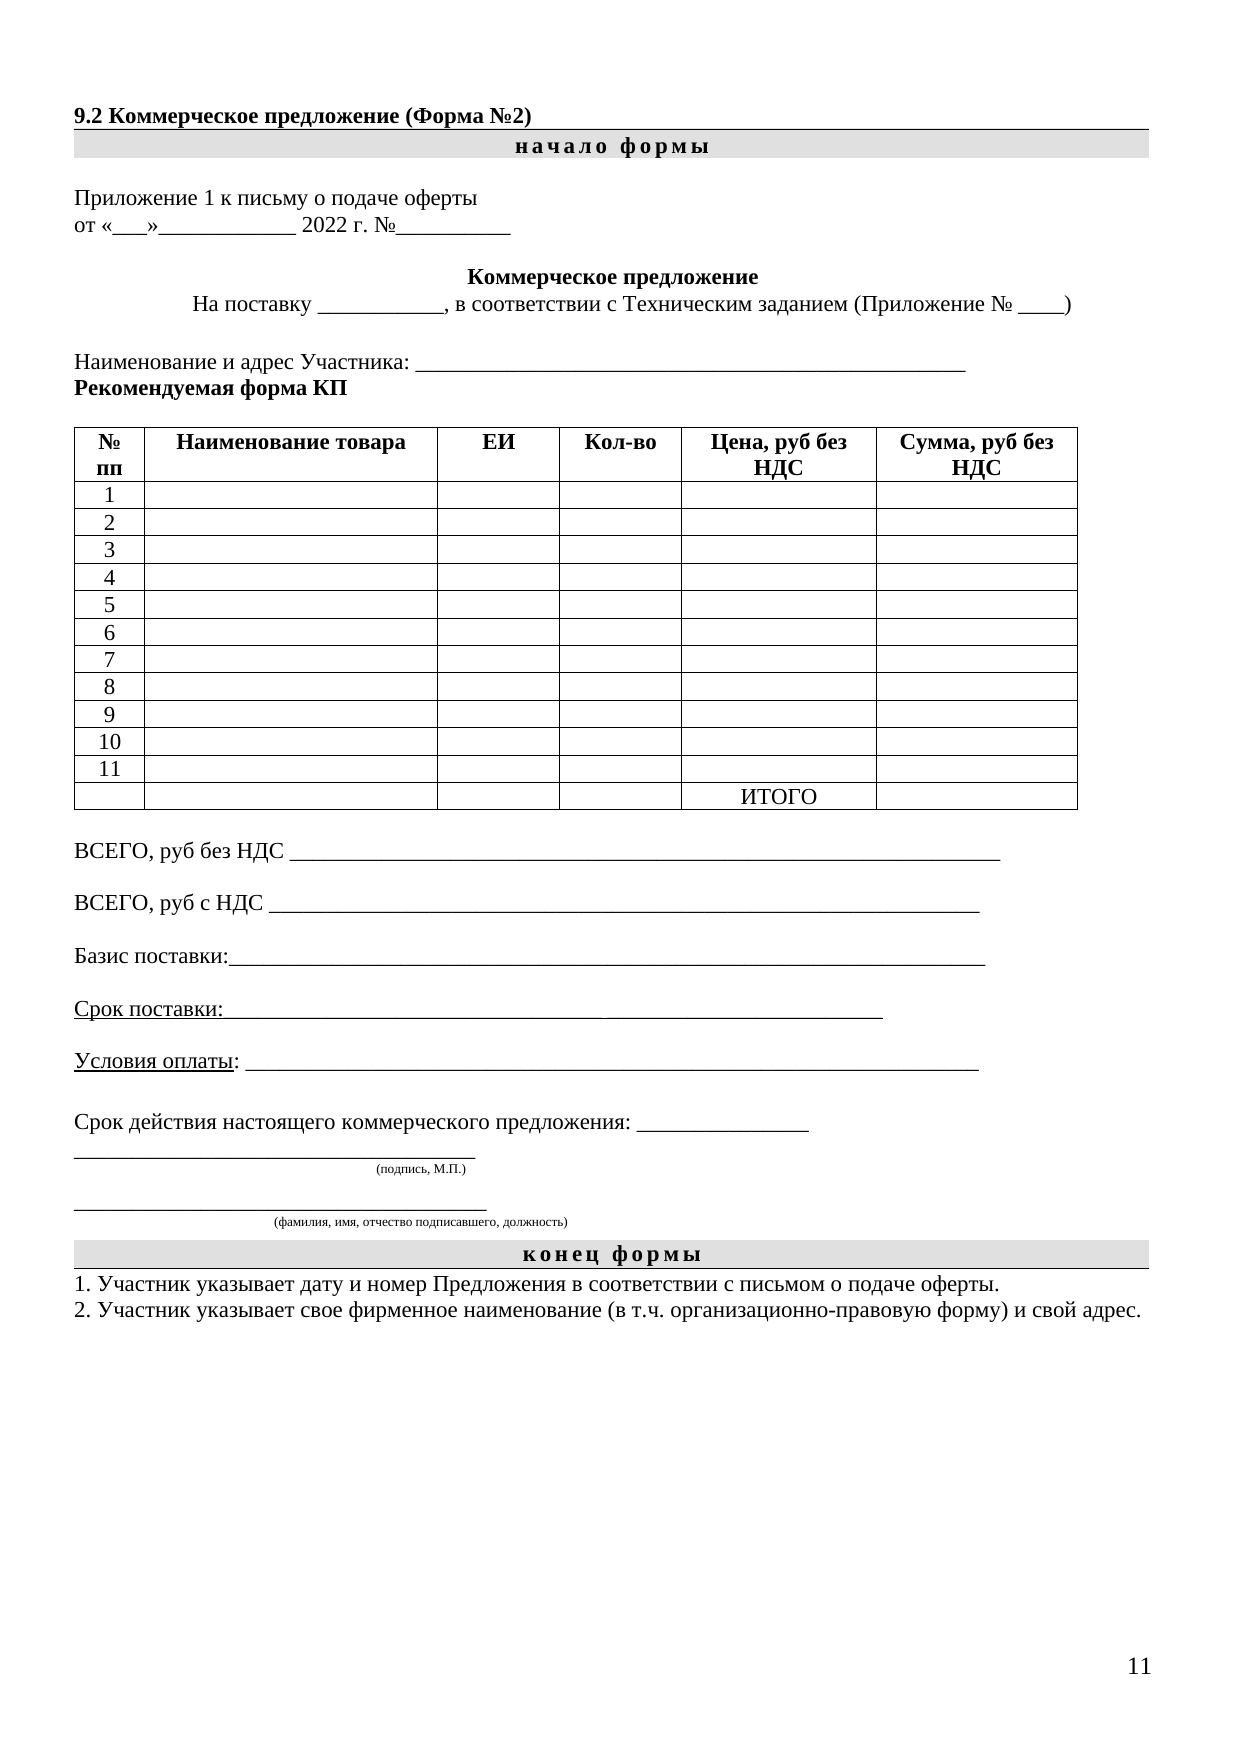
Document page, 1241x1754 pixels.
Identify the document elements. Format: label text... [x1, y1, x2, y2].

table_cell [682, 673, 876, 700]
text конец формы [74, 1240, 1149, 1268]
table_cell [560, 701, 681, 727]
table_cell 3 [75, 536, 144, 563]
table_cell [877, 591, 1077, 617]
table_cell 4 [75, 564, 144, 590]
table_cell 5 [75, 591, 144, 617]
table_cell [145, 783, 437, 809]
table_cell [438, 564, 559, 590]
text (фамилия, имя, отчество подписавшего, должность) [74, 1214, 768, 1240]
table_cell [877, 728, 1077, 754]
table_cell [560, 728, 681, 754]
table_cell [682, 646, 876, 672]
text ___________________________________ [74, 1135, 1152, 1161]
table_cell [145, 509, 437, 535]
table_header Наименование товара [145, 428, 437, 481]
table_header Сумма, руб без НДС [877, 428, 1077, 481]
table_cell [877, 646, 1077, 672]
text На поставку ___________, в соответствии с Техническим заданием (Приложение № ____) [133, 290, 1152, 316]
table_cell [682, 482, 876, 508]
table_cell [877, 509, 1077, 535]
table_cell [560, 591, 681, 617]
table_cell [145, 728, 437, 754]
table_cell [560, 619, 681, 645]
table_cell 11 [75, 756, 144, 782]
table_cell [877, 536, 1077, 563]
table_cell 6 [75, 619, 144, 645]
text 2. Участник указывает свое фирменное наименование (в т.ч. организационно-правовую форму) и свой адрес. [74, 1296, 1152, 1322]
text Приложение 1 к письму о подаче оферты от «___»____________ 2022 г. №__________ [74, 184, 1152, 237]
text Наименование и адрес Участника: ________________________________________________ [74, 348, 1152, 374]
table_cell [145, 673, 437, 700]
table_cell [682, 509, 876, 535]
text Рекомендуемая форма КП [74, 374, 1152, 400]
table_cell 2 [75, 509, 144, 535]
table_cell [438, 646, 559, 672]
table_cell ИТОГО [682, 783, 876, 809]
table_cell 8 [75, 673, 144, 700]
table_cell [877, 756, 1077, 782]
table_cell [438, 509, 559, 535]
table_cell [560, 673, 681, 700]
table_header ЕИ [438, 428, 559, 481]
table_cell [682, 564, 876, 590]
table_cell [682, 536, 876, 563]
table_cell [877, 564, 1077, 590]
text 1. Участник указывает дату и номер Предложения в соответствии с письмом о подаче оферты. [74, 1269, 1152, 1296]
table_cell [438, 482, 559, 508]
table_cell [438, 673, 559, 700]
table_header Цена, руб без НДС [682, 428, 876, 481]
table_cell [145, 619, 437, 645]
table_cell [682, 756, 876, 782]
text ВСЕГО, руб с НДС ______________________________________________________________ [74, 889, 1152, 916]
table_cell [560, 783, 681, 809]
table_header Кол-во [560, 428, 681, 481]
table_cell 7 [75, 646, 144, 672]
table_cell [145, 564, 437, 590]
table_cell [560, 564, 681, 590]
table_cell [438, 783, 559, 809]
text 9.2 Коммерческое предложение (Форма №2) [74, 102, 1152, 128]
table_cell [682, 728, 876, 754]
text Срок действия настоящего коммерческого предложения: _______________ [74, 1108, 1152, 1135]
table_cell [877, 673, 1077, 700]
table_cell [145, 536, 437, 563]
table_cell [145, 756, 437, 782]
table_cell [145, 591, 437, 617]
table_cell 10 [75, 728, 144, 754]
table_cell [682, 701, 876, 727]
text ВСЕГО, руб без НДС ______________________________________________________________ [74, 837, 1152, 863]
text Коммерческое предложение [74, 263, 1152, 290]
table_cell [438, 536, 559, 563]
table_cell [560, 482, 681, 508]
table_cell [682, 619, 876, 645]
table_header № пп [75, 428, 144, 481]
table_cell [560, 756, 681, 782]
table_cell [877, 701, 1077, 727]
text (подпись, М.П.) [74, 1161, 768, 1187]
text Условия оплаты: ________________________________________________________________ [74, 1047, 1152, 1074]
table_cell [438, 701, 559, 727]
table_cell [145, 701, 437, 727]
table_cell [75, 783, 144, 809]
table_cell [877, 619, 1077, 645]
table_cell [682, 591, 876, 617]
table_cell 1 [75, 482, 144, 508]
text Срок поставки:_________________________________ ________________________ [74, 995, 1152, 1021]
table_cell [877, 783, 1077, 809]
table_cell [560, 646, 681, 672]
table_cell [145, 646, 437, 672]
table_cell 9 [75, 701, 144, 727]
table_cell [560, 509, 681, 535]
table_cell [560, 536, 681, 563]
table_cell [438, 591, 559, 617]
table_cell [145, 482, 437, 508]
table_cell [438, 619, 559, 645]
table_cell [438, 756, 559, 782]
table_cell [877, 482, 1077, 508]
text начало формы [74, 130, 1149, 158]
text Базис поставки:__________________________________________________________________ [74, 942, 1152, 968]
text ____________________________________ [74, 1187, 1152, 1214]
table_cell [438, 728, 559, 754]
